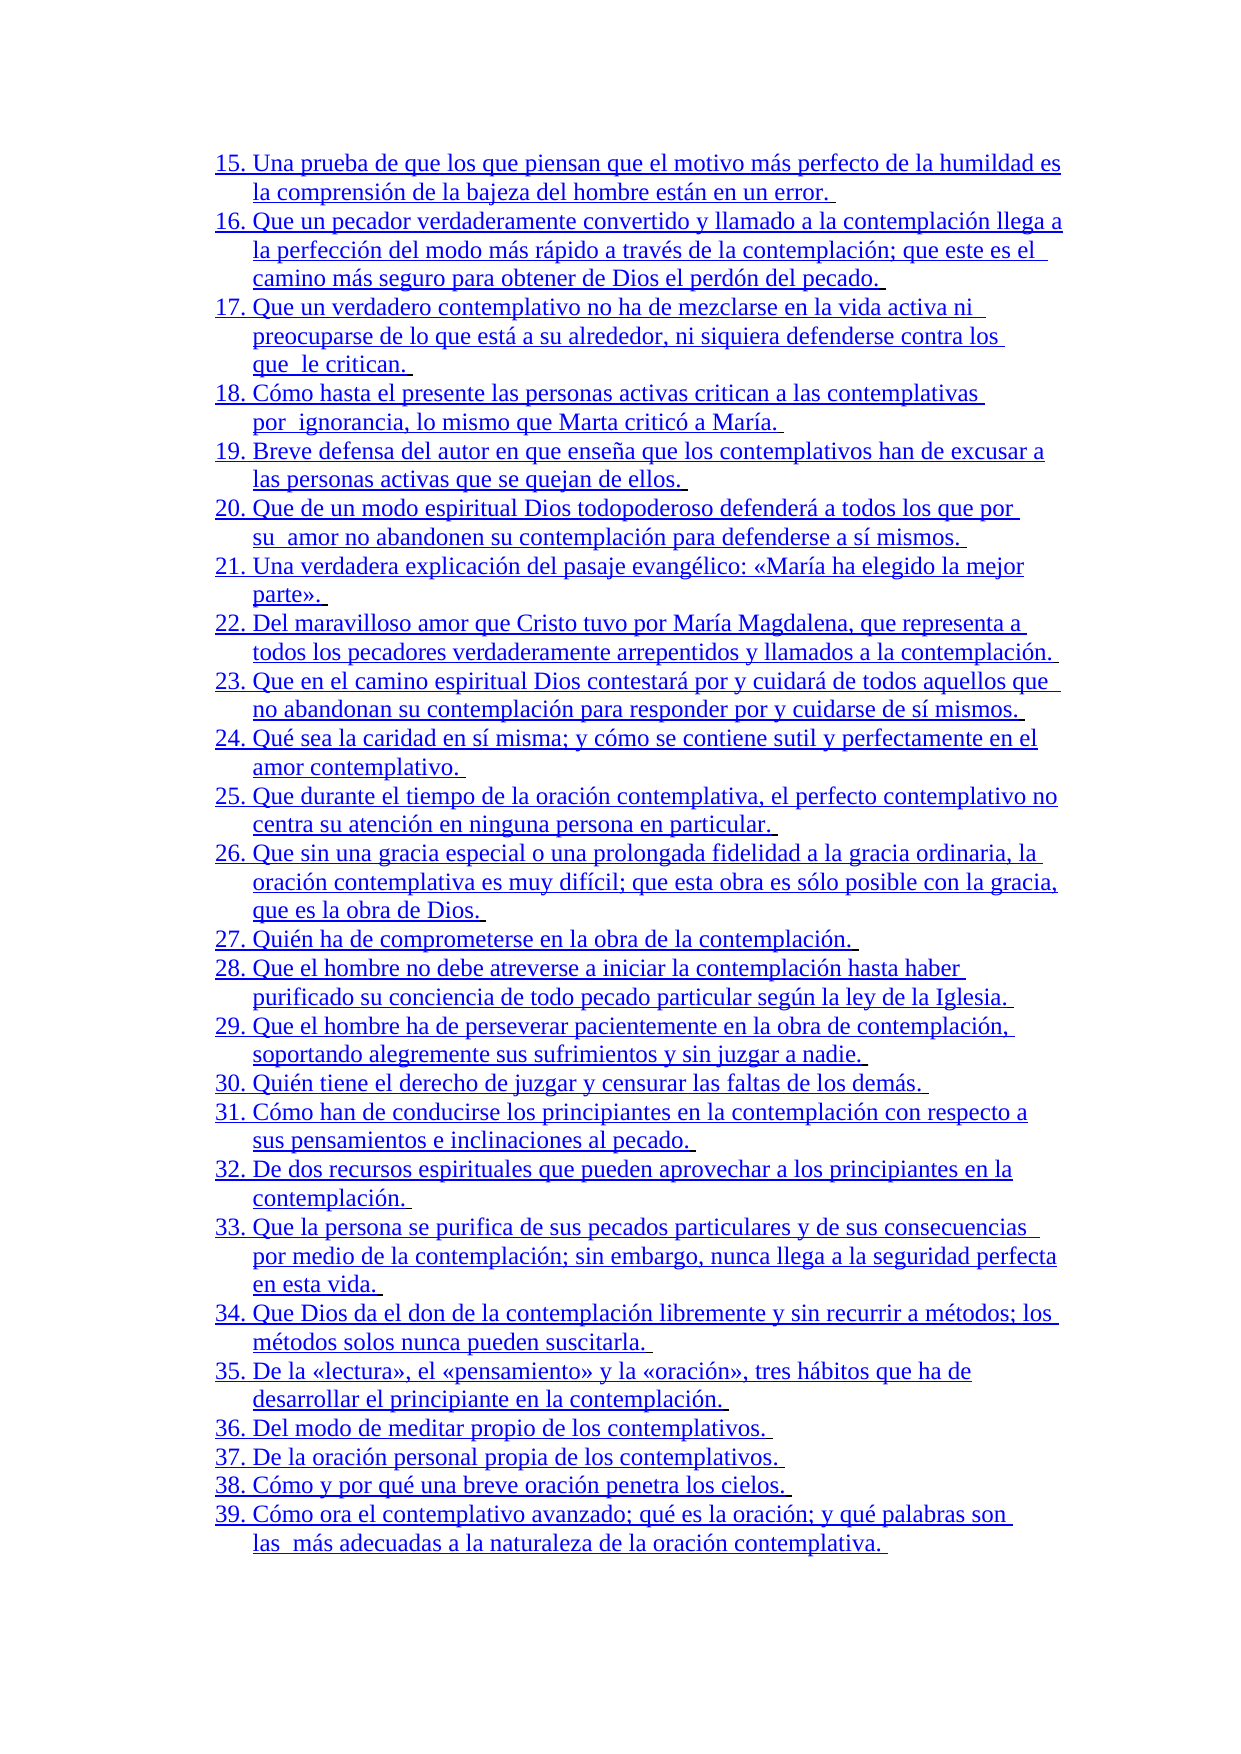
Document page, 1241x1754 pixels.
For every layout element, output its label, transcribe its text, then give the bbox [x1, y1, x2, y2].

list Cómo y por qué una breve oración penetra los cielos. [215, 1471, 1078, 1499]
list Una verdadera explicación del pasaje evangélico: «María ha elegido la mejor parte». [215, 551, 1025, 608]
list Que Dios da el don de la contemplación libremente y sin recurrir a métodos; los métodos solos nunca pueden suscitarla. [215, 1299, 1063, 1356]
list Que un verdadero contemplativo no ha de mezclarse en la vida activa ni preocuparse de lo que está a su alrededor, ni siquiera defenderse contra los que le critican. [215, 292, 1040, 378]
list Quién ha de comprometerse en la obra de la contemplación. [215, 925, 1078, 953]
list Que un pecador verdaderamente convertido y llamado a la contemplación llega a la perfección del modo más rápido a través de la contemplación; que este es el camino más seguro para obtener de Dios el perdón del pecado. [215, 207, 1063, 231]
list Que el hombre no debe atreverse a iniciar la contemplación hasta haber purificado su conciencia de todo pecado particular según la ley de la Iglesia. [215, 954, 1018, 1011]
list De dos recursos espirituales que pueden aprovechar a los principiantes en la contemplación. [215, 1155, 1018, 1212]
list Cómo han de conducirse los principiantes en la contemplación con respecto a sus pensamientos e inclinaciones al pecado. [215, 1097, 1033, 1154]
list Cómo hasta el presente las personas activas critican a las contemplativas por ignorancia, lo mismo que Marta criticó a María. [215, 379, 1018, 436]
list Que sin una gracia especial o una prolongada fidelidad a la gracia ordinaria, la oración contemplativa es muy difícil; que esta obra es sólo posible con la gracia, que es la obra de Dios. [215, 838, 1063, 924]
list Del maravilloso amor que Cristo tuvo por María Magdalena, que representa a todos los pecadores verdaderamente arrepentidos y llamados a la contemplación. [215, 609, 1063, 666]
list Del modo de meditar propio de los contemplativos. [215, 1413, 1078, 1442]
list Cómo ora el contemplativo avanzado; qué es la oración; y qué palabras son las más adecuadas a la naturaleza de la oración contemplativa. [215, 1500, 1040, 1557]
list Que el hombre ha de perseverar pacientemente en la obra de contemplación, soportando alegremente sus sufrimientos y sin juzgar a nadie. [215, 1011, 1018, 1068]
list Que de un modo espiritual Dios todopoderoso defenderá a todos los que por su amor no abandonen su contemplación para defenderse a sí mismos. [215, 494, 1040, 551]
list Qué sea la caridad en sí misma; y cómo se contiene sutil y perfectamente en el amor contemplativo. [215, 724, 1040, 781]
list Una prueba de que los que piensan que el motivo más perfecto de la humildad es la comprensión de la bajeza del hombre están en un error. [215, 149, 1063, 206]
list Que un pecador verdaderamente convertido y llamado a la contemplación llega a la perfección del modo más rápido a través de la contemplación; que este es el camino más seguro para obtener de Dios el perdón del pecado. [215, 233, 1063, 292]
list De la «lectura», el «pensamiento» y la «oración», tres hábitos que ha de desarrollar el principiante en la contemplación. [215, 1356, 973, 1413]
list Quién tiene el derecho de juzgar y censurar las faltas de los demás. [215, 1068, 1078, 1097]
list De la oración personal propia de los contemplativos. [215, 1442, 1078, 1471]
list Breve defensa del autor en que enseña que los contemplativos han de excusar a las personas activas que se quejan de ellos. [215, 436, 1048, 493]
list Que la persona se purifica de sus pecados particulares y de sus consecuencias por medio de la contemplación; sin embargo, nunca llega a la seguridad perfecta en esta vida. [215, 1212, 1063, 1298]
list Que durante el tiempo de la oración contemplativa, el perfecto contemplativo no centra su atención en ninguna persona en particular. [215, 781, 1063, 838]
list Que en el camino espiritual Dios contestará por y cuidará de todos aquellos que no abandonan su contemplación para responder por y cuidarse de sí mismos. [215, 666, 1063, 723]
